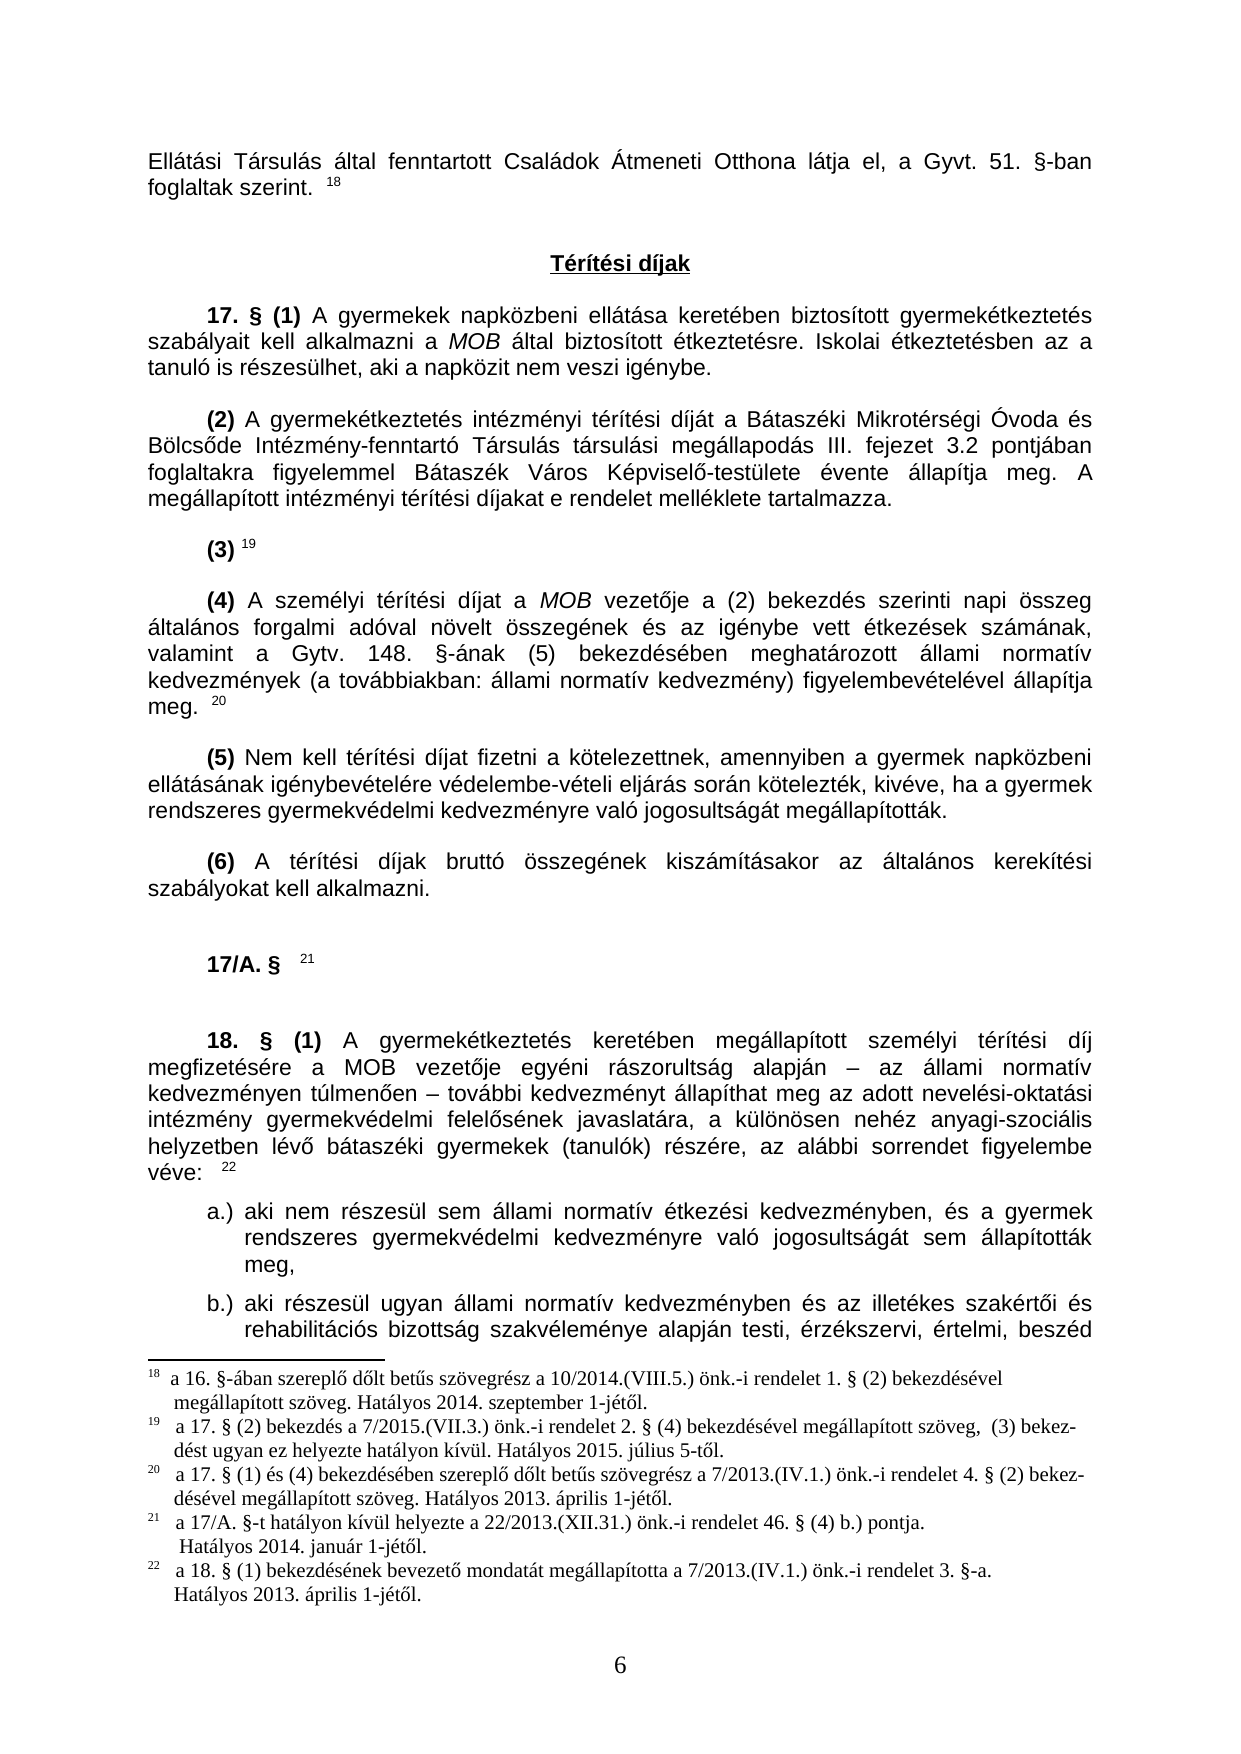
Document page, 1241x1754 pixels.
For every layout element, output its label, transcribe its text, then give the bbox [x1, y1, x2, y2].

text (2) A gyermekétkeztetés intézményi térítési díját a Bátaszéki Mikrotérségi Óvoda és Bölcsőde Intézmény-fenntartó Társulás társulási megállapodás III. fejezet 3.2 pontjában foglaltakra figyelemmel Bátaszék Város Képviselő-testülete évente állapítja meg. A megállapított intézményi térítési díjakat e rendelet melléklete tartalmazza. [148, 406, 1093, 511]
subtitle Térítési díjak [148, 250, 1093, 277]
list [207, 1289, 1093, 1342]
text (6) A térítési díjak bruttó összegének kiszámításakor az általános kerekítési szabályokat kell alkalmazni. [148, 848, 1093, 901]
text 17. § (1) A gyermekek napközbeni ellátása keretében biztosított gyermekétkeztetés szabályait kell alkalmazni a MOB által biztosított étkeztetésre. Iskolai étkeztetésben az a tanuló is részesülhet, aki a napközit nem veszi igénybe. [148, 302, 1093, 381]
text (3) [148, 536, 1093, 562]
text 17/A. § [148, 951, 1093, 977]
text (5) Nem kell térítési díjat fizetni a kötelezettnek, amennyiben a gyermek napközbeni ellátásának igénybevételére védelembe-vételi eljárás során kötelezték, kivéve, ha a gyermek rendszeres gyermekvédelmi kedvezményre való jogosultságát megállapították. [148, 744, 1093, 823]
text (4) A személyi térítési díjat a MOB vezetője a (2) bekezdés szerinti napi összeg általános forgalmi adóval növelt összegének és az igénybe vett étkezések számának, valamint a Gytv. 148. §-ának (5) bekezdésében meghatározott állami normatív kedvezmények (a továbbiakban: állami normatív kedvezmény) figyelembevételével állapítja meg. [148, 587, 1093, 719]
list aki nem részesül sem állami normatív étkezési kedvezményben, és a gyermek rendszeres gyermekvédelmi kedvezményre való jogosultságát sem állapították meg, [207, 1198, 1093, 1277]
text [148, 148, 1093, 200]
text 18. § (1) A gyermekétkeztetés keretében megállapított személyi térítési díj megfizetésére a MOB vezetője egyéni rászorultság alapján – az állami normatív kedvezményen túlmenően – további kedvezményt állapíthat meg az adott nevelési-oktatási intézmény gyermekvédelmi felelősének javaslatára, a különösen nehéz anyagi-szociális helyzetben lévő bátaszéki gyermekek (tanulók) részére, az alábbi sorrendet figyelembe véve: [148, 1027, 1093, 1186]
